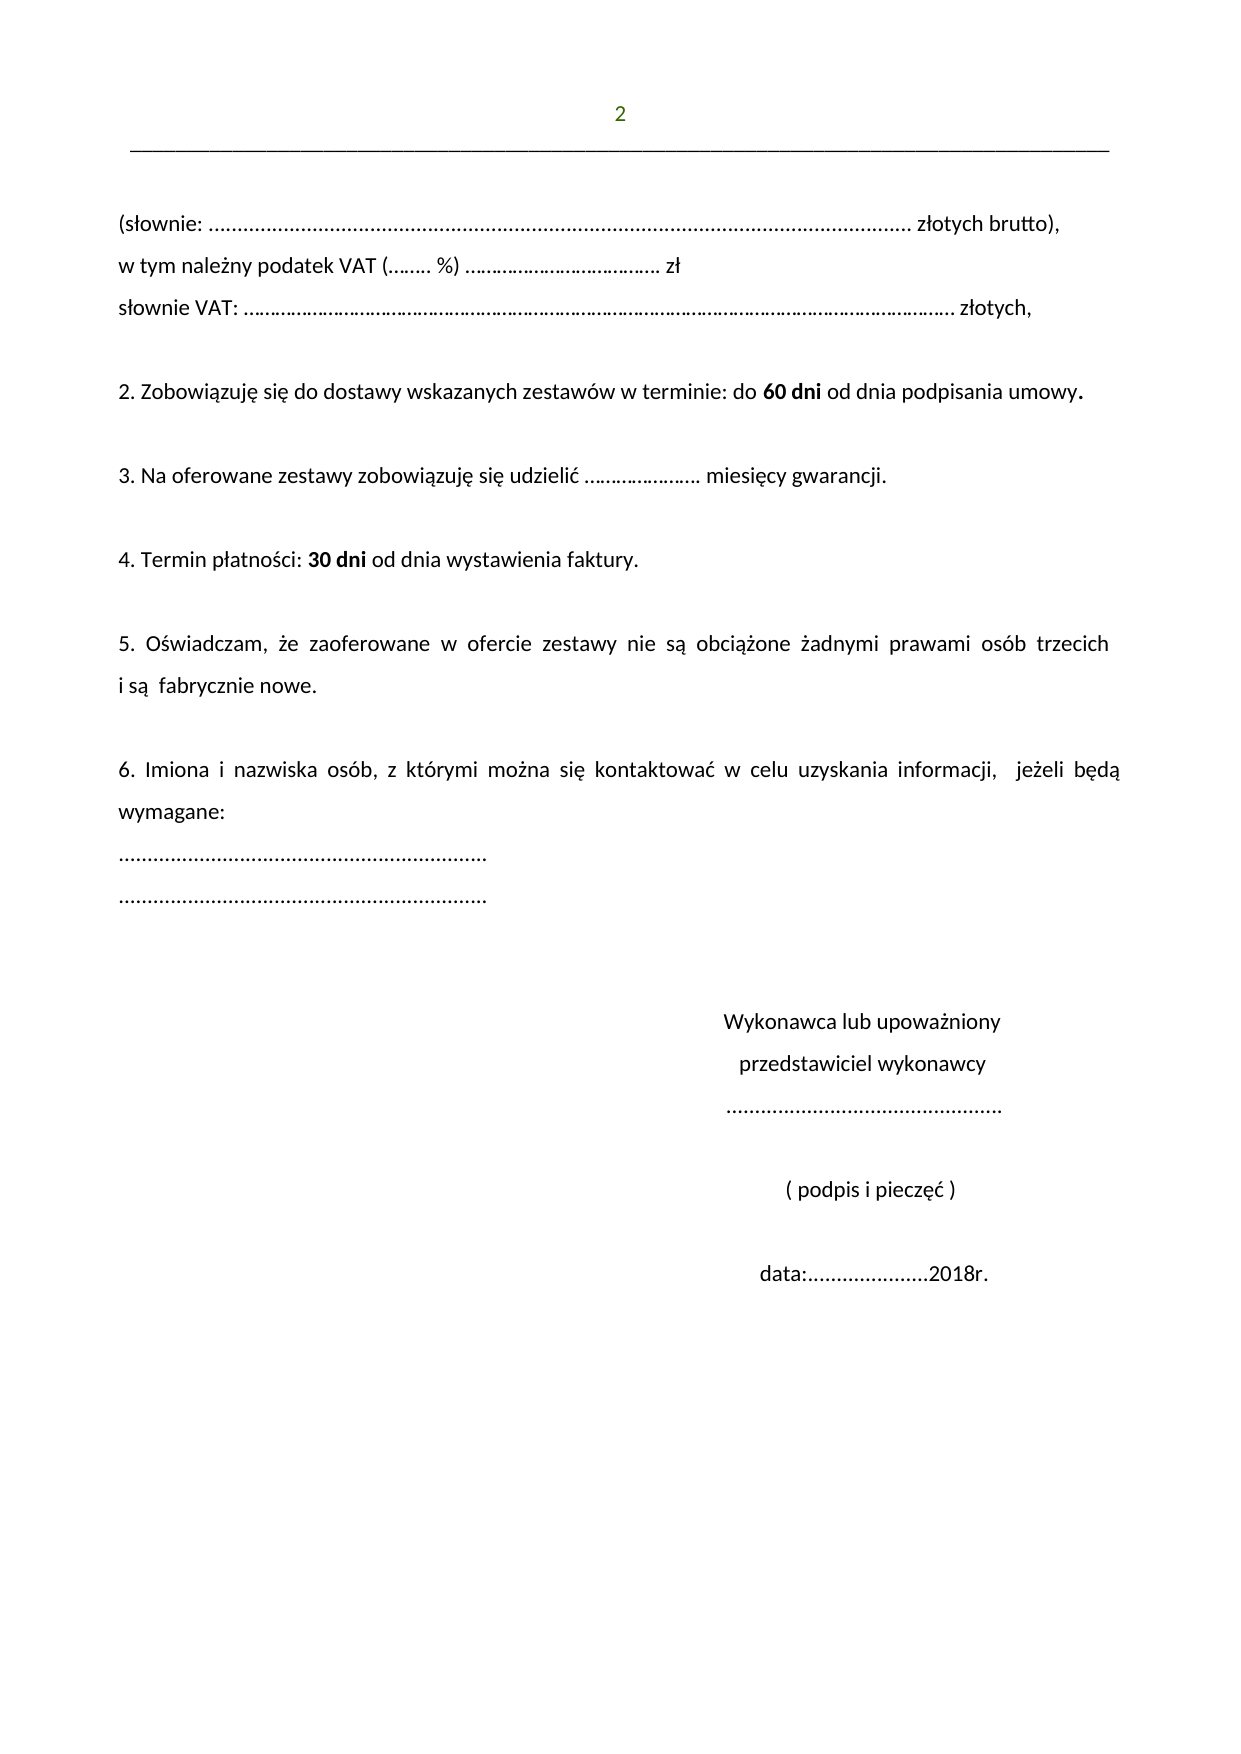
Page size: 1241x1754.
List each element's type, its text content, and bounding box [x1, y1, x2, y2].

text ................................................................ [118, 881, 1122, 909]
text 2. Zobowiązuję się do dostawy wskazanych zestawów w terminie: do 60 dni od dnia podpisania umowy. [118, 377, 1122, 405]
text 4. Termin płatności: 30 dni od dnia wystawienia faktury. [118, 545, 1122, 573]
text przedstawiciel wykonawcy [708, 1049, 1122, 1077]
text ................................................ [118, 1091, 1122, 1119]
text 6. Imiona i nazwiska osób, z którymi można się kontaktować w celu uzyskania informacji, jeżeli będą wymagane: [118, 755, 1122, 825]
text ( podpis i pieczęć ) [634, 1175, 1122, 1203]
text słownie VAT: ……………………………………………………………………………………………………………………… złotych, [118, 293, 1122, 321]
text w tym należny podatek VAT (…….. %) ………………………………. zł [118, 251, 1122, 279]
text 3. Na oferowane zestawy zobowiązuję się udzielić …………………. miesięcy gwarancji. [118, 461, 1122, 489]
text ................................................................ [118, 839, 1122, 867]
text data:.....................2018r. [708, 1259, 1122, 1287]
text Wykonawca lub upoważniony [708, 1007, 1122, 1035]
text 5. Oświadczam, że zaoferowane w ofercie zestawy nie są obciążone żadnymi prawami osób trzecich i są fabrycznie nowe. [118, 629, 1122, 699]
